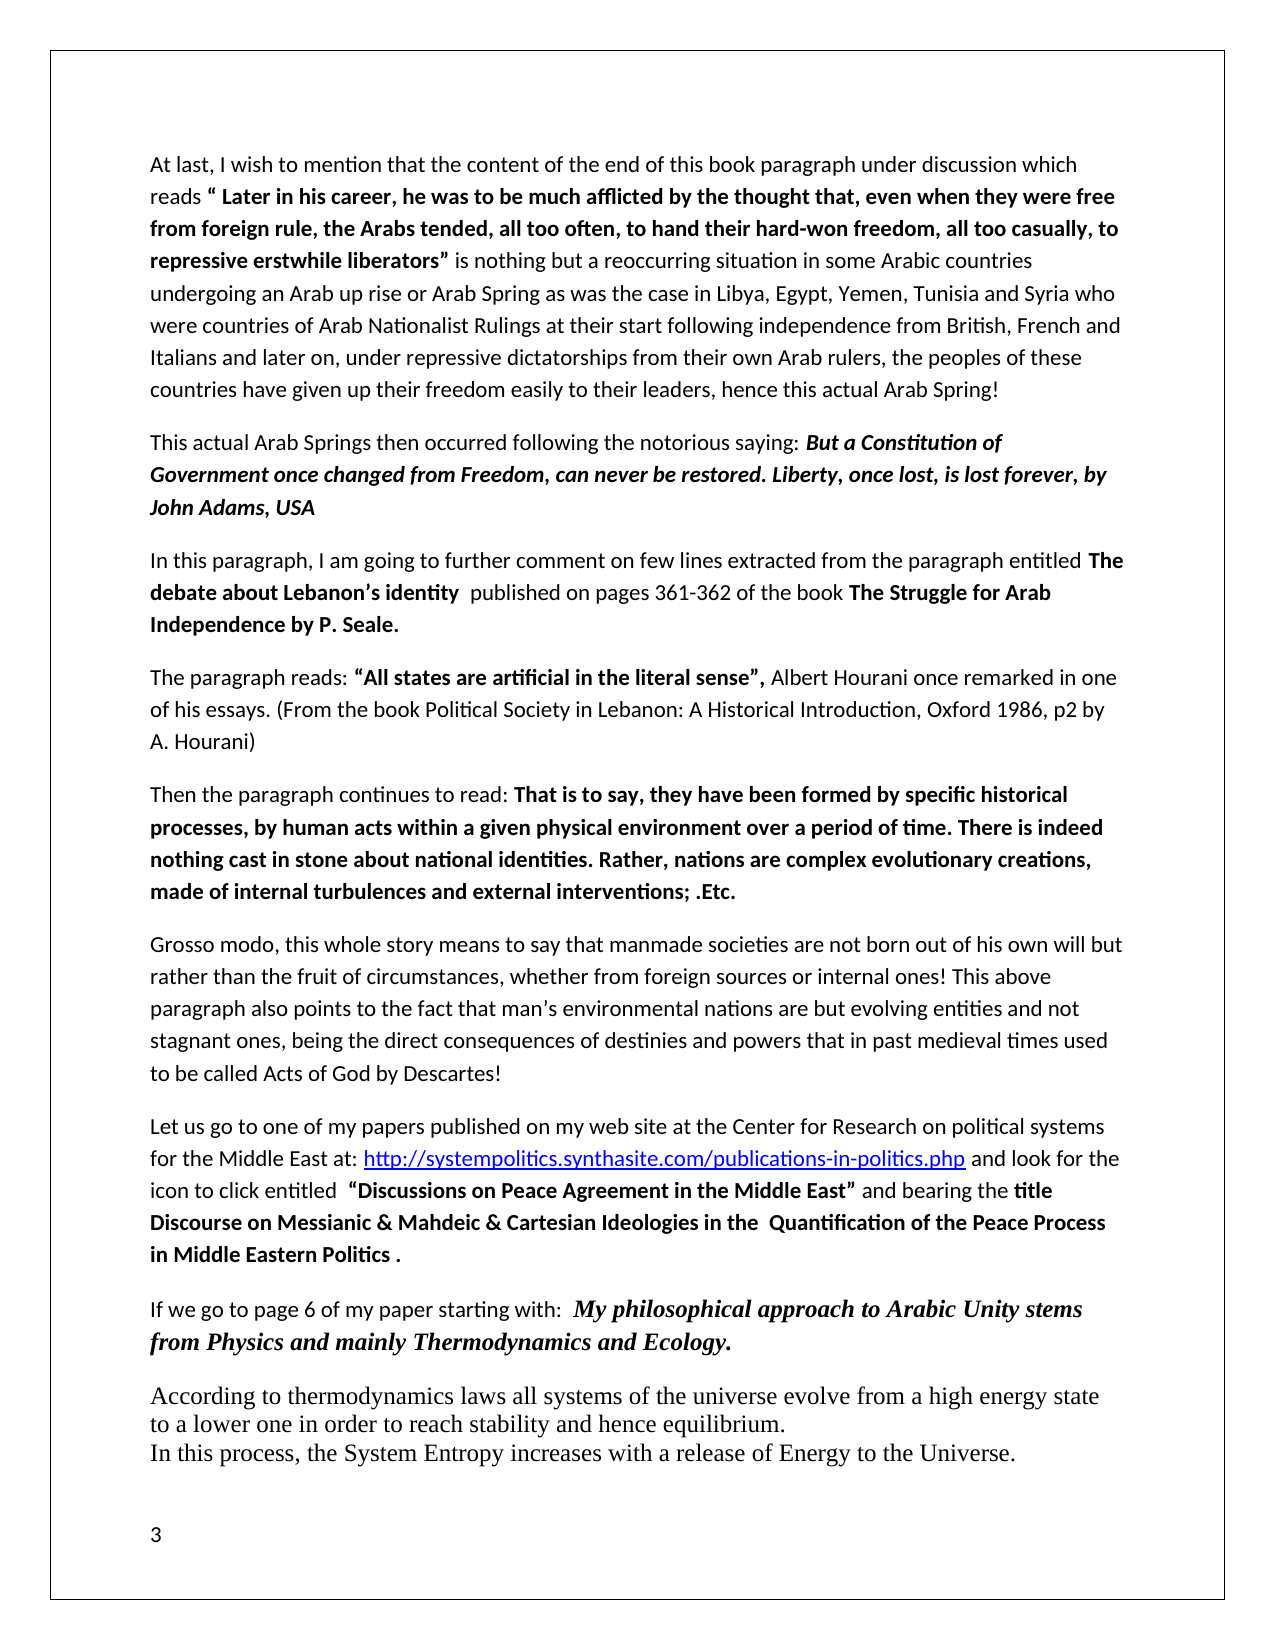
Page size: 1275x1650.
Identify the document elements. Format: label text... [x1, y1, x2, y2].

text In this process, the System Entropy increases with a release of Energy to the Universe. [150, 1438, 1125, 1467]
text If we go to page 6 of my paper starting with: My philosophical approach to Arabic Unity stems from Physics and mainly Thermodynamics and Ecology. [150, 1294, 1125, 1356]
text The paragraph reads: “All states are artificial in the literal sense”, Albert Hourani once remarked in one of his essays. (From the book Political Society in Lebanon: A Historical Introduction, Oxford 1986, p2 by A. Hourani) [150, 663, 1125, 756]
text In this paragraph, I am going to further comment on few lines extracted from the paragraph entitled The debate about Lebanon’s identity published on pages 361-362 of the book The Struggle for Arab Independence by P. Seale. [150, 546, 1125, 638]
text Grosso modo, this whole story means to say that manmade societies are not born out of his own will but rather than the fruit of circumstances, whether from foreign sources or internal ones! This above paragraph also points to the fact that man’s environmental nations are but evolving entities and not stagnant ones, being the direct consequences of destinies and powers that in past medieval times used to be called Acts of God by Descartes! [150, 930, 1125, 1087]
text At last, I wish to mention that the content of the end of this book paragraph under discussion which reads “ Later in his career, he was to be much afflicted by the thought that, even when they were free from foreign rule, the Arabs tended, all too often, to hand their hard-won freedom, all too casually, to repressive erstwhile liberators” is nothing but a reoccurring situation in some Arabic countries undergoing an Arab up rise or Arab Spring as was the case in Libya, Egypt, Yemen, Tunisia and Syria who were countries of Arab Nationalist Rulings at their start following independence from British, French and Italians and later on, under repressive dictatorships from their own Arab rulers, the peoples of these countries have given up their freedom easily to their leaders, hence this actual Arab Spring! [150, 150, 1125, 403]
text Then the paragraph continues to read: That is to say, they have been formed by specific historical processes, by human acts within a given physical environment over a period of time. There is indeed nothing cast in stone about national identities. Rather, nations are complex evolutionary creations, made of internal turbulences and external interventions; .Etc. [150, 781, 1125, 905]
text This actual Arab Springs then occurred following the notorious saying: But a Constitution of Government once changed from Freedom, can never be restored. Liberty, once lost, is lost forever, by John Adams, USA [150, 428, 1125, 521]
text According to thermodynamics laws all systems of the universe evolve from a high energy state to a lower one in order to reach stability and hence equilibrium. [150, 1381, 1125, 1438]
text Let us go to one of my papers published on my web site at the Center for Research on political systems for the Middle East at: http://systempolitics.synthasite.com/publications-in-politics.php and look for the icon to click entitled “Discussions on Peace Agreement in the Middle East” and bearing the title Discourse on Messianic & Mahdeic & Cartesian Ideologies in the Quantification of the Peace Process in Middle Eastern Politics . [150, 1112, 1125, 1269]
